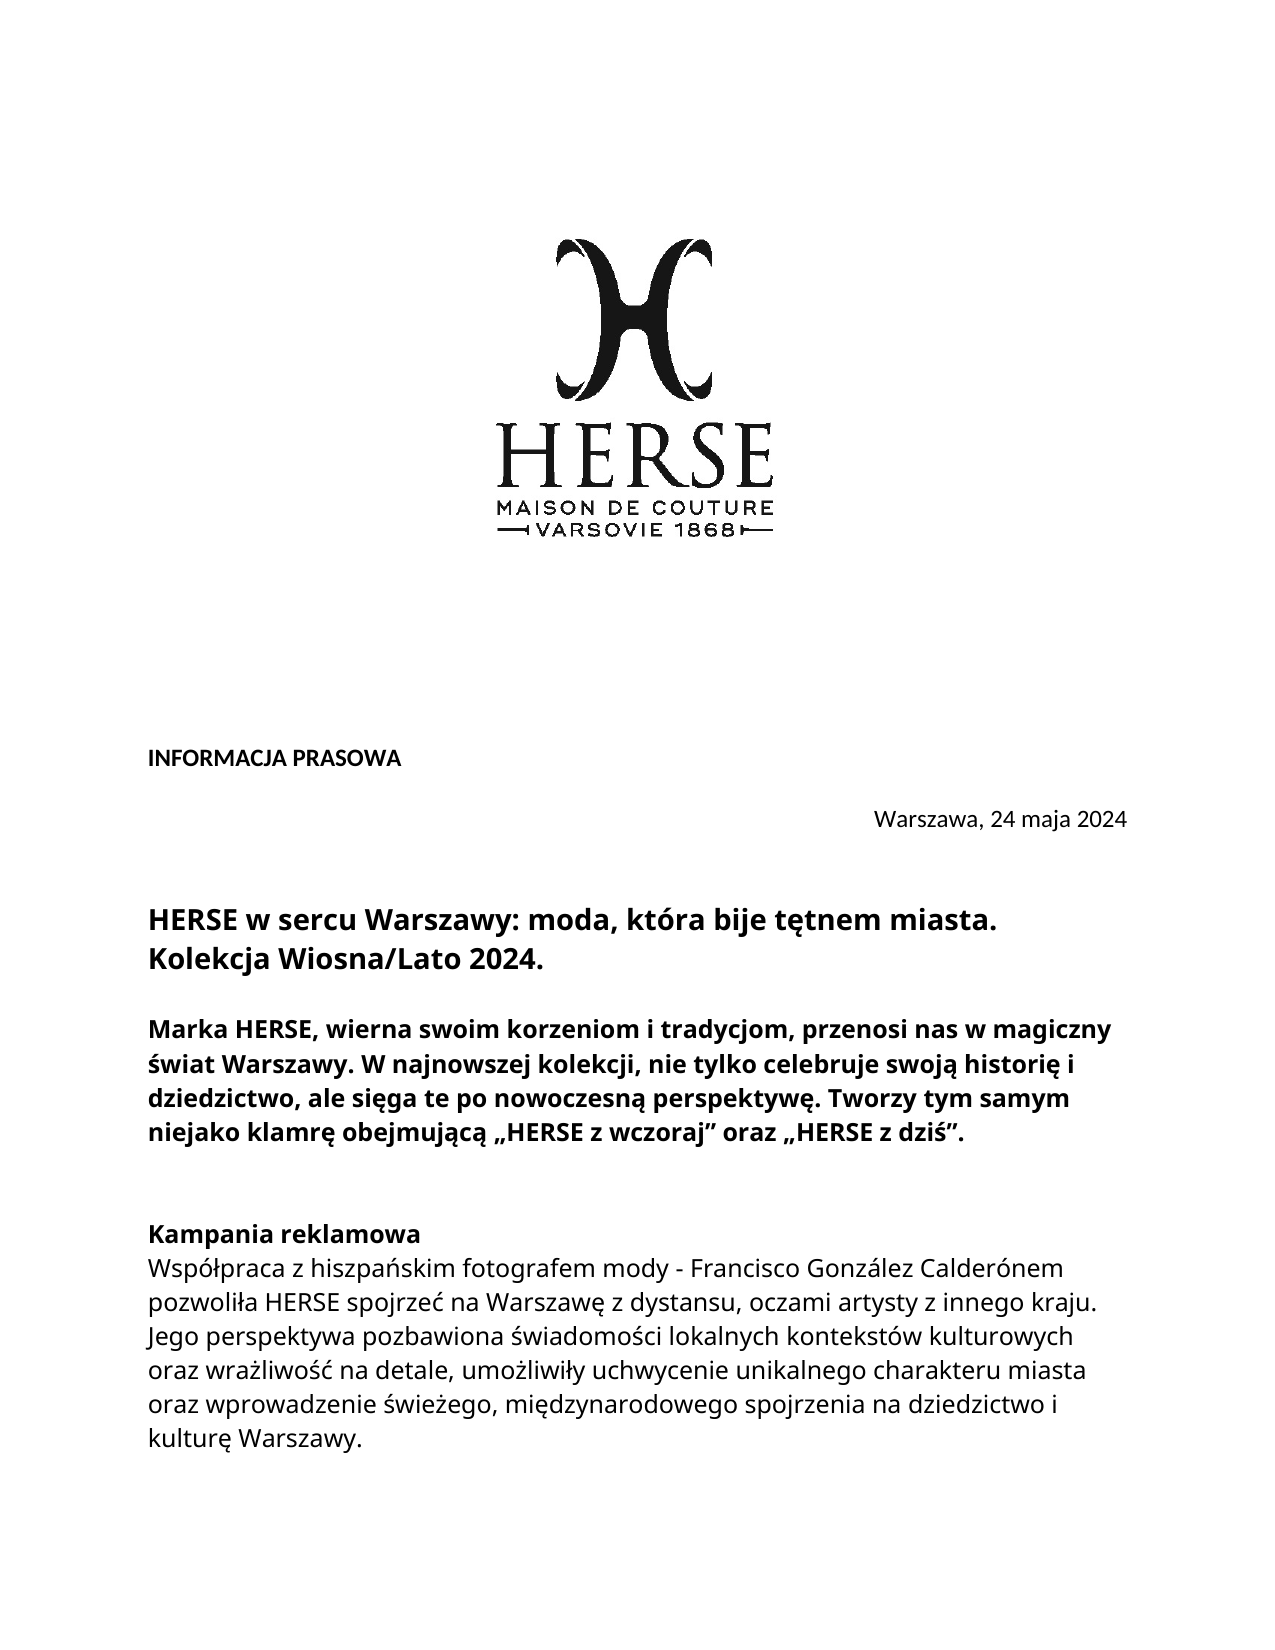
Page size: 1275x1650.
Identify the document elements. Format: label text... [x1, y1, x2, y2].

text INFORMACJA PRASOWA [148, 743, 1127, 773]
text Warszawa, 24 maja 2024 [148, 804, 1127, 834]
text Marka HERSE, wierna swoim korzeniom i tradycjom, przenosi nas w magiczny świat Warszawy. W najnowszej kolekcji, nie tylko celebruje swoją historię i dziedzictwo, ale sięga te po nowoczesną perspektywę. Tworzy tym samym niejako klamrę obejmującą „HERSE z wczoraj” oraz „HERSE z dziś”. [148, 1012, 1127, 1148]
text Współpraca z hiszpańskim fotografem mody - Francisco González Calderónem pozwoliła HERSE spojrzeć na Warszawę z dystansu, oczami artysty z innego kraju. Jego perspektywa pozbawiona świadomości lokalnych kontekstów kulturowych oraz wrażliwość na detale, umożliwiły uchwycenie unikalnego charakteru miasta oraz wprowadzenie świeżego, międzynarodowego spojrzenia na dziedzictwo i kulturę Warszawy. [148, 1251, 1127, 1455]
text Kampania reklamowa [148, 1217, 1127, 1251]
picture [363, 147, 912, 621]
text HERSE w sercu Warszawy: moda, która bije tętnem miasta. Kolekcja Wiosna/Lato 2024. [148, 899, 1127, 978]
